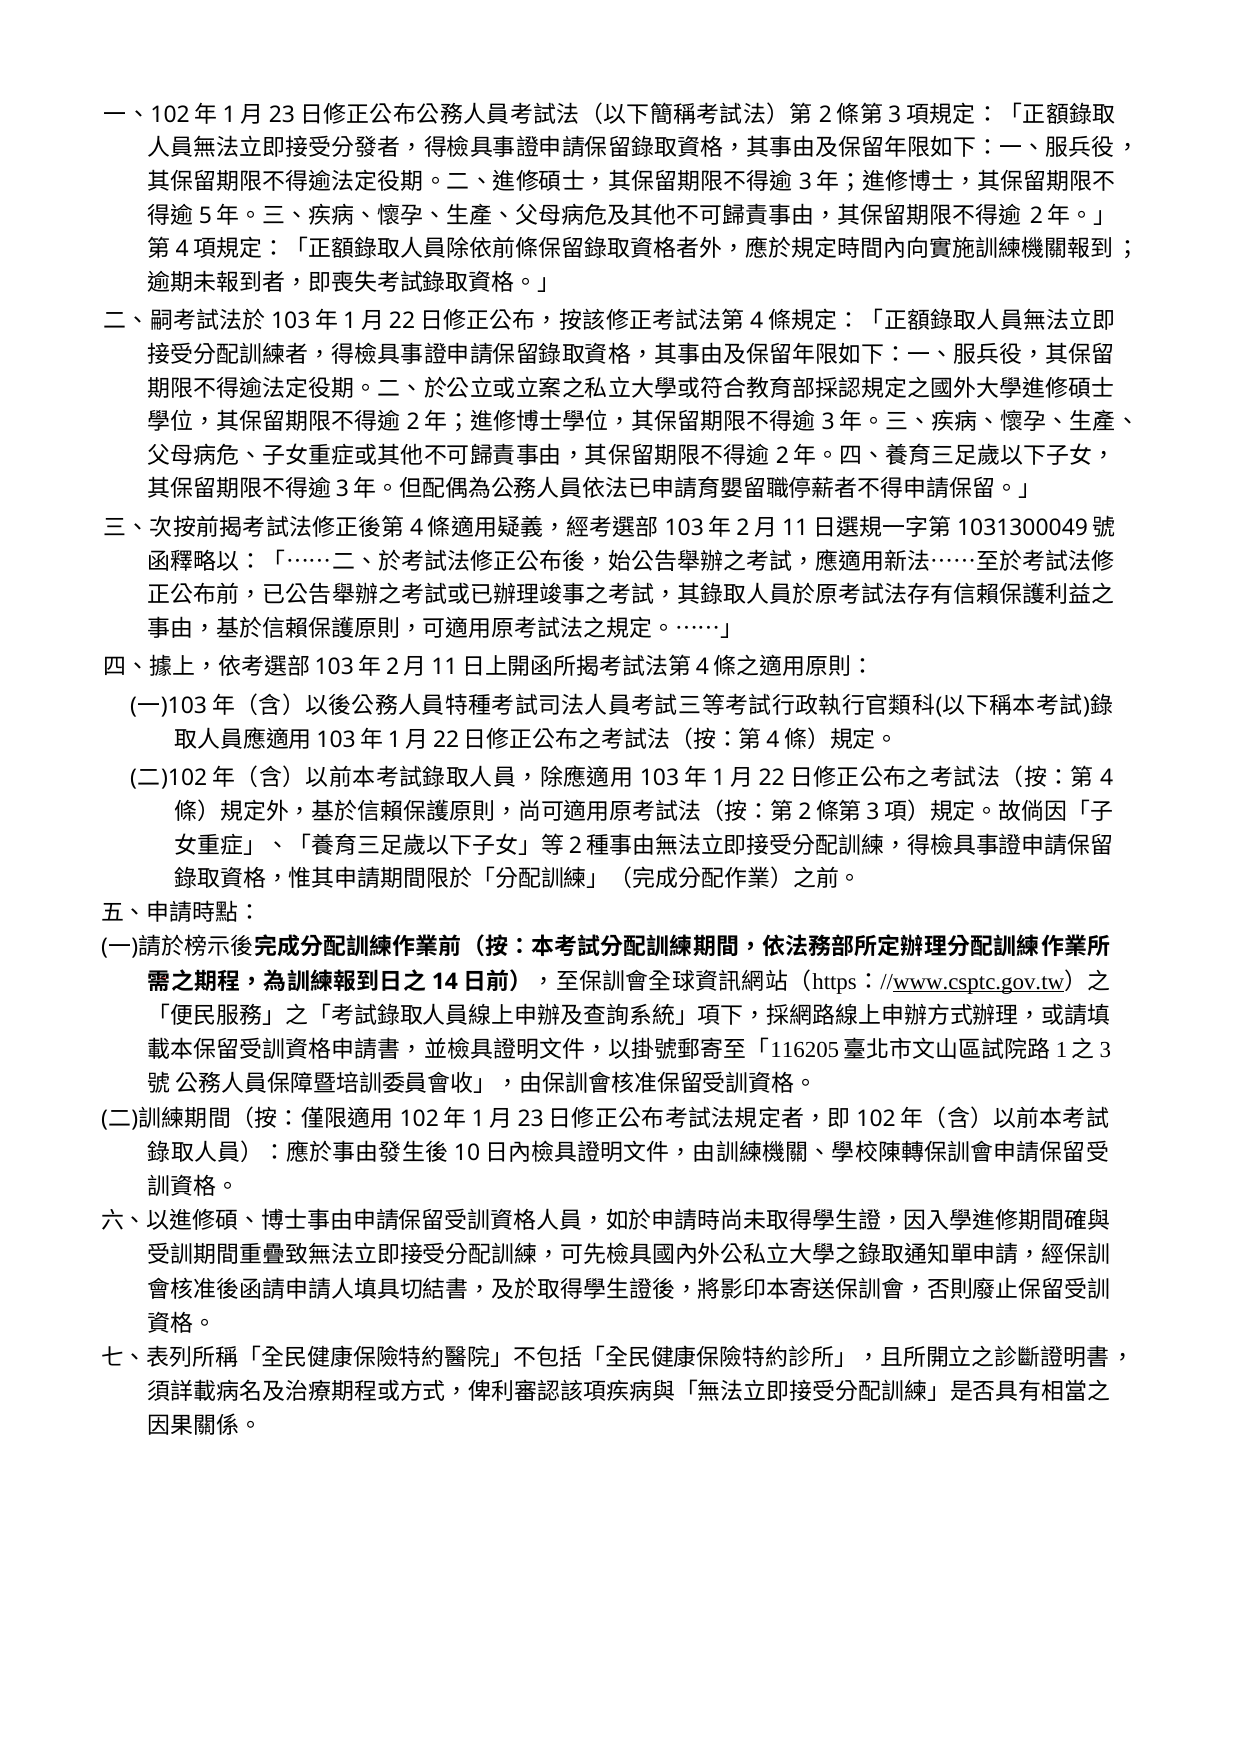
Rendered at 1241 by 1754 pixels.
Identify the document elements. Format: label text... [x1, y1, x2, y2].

text (一)103年（含）以後公務人員特種考試司法人員考試三等考試行政執行官類科(以下稱本考試)錄取人員應適用103年1月22日修正公布之考試法（按：第4條）規定。 [130, 687, 1113, 754]
text 六、以進修碩、博士事由申請保留受訓資格人員，如於申請時尚未取得學生證，因入學進修期間確與受訓期間重疊致無法立即接受分配訓練，可先檢具國內外公私立大學之錄取通知單申請，經保訓會核准後函請申請人填具切結書，及於取得學生證後，將影印本寄送保訓會，否則廢止保留受訓資格。 [101, 1202, 1111, 1338]
text 四、據上，依考選部103年2月11日上開函所揭考試法第4條之適用原則： [103, 648, 1117, 682]
text 五、申請時點： [101, 894, 1111, 927]
text 二、嗣考試法於103年1月22日修正公布，按該修正考試法第4條規定：「正額錄取人員無法立即接受分配訓練者，得檢具事證申請保留錄取資格，其事由及保留年限如下：一、服兵役，其保留期限不得逾法定役期。二、於公立或立案之私立大學或符合教育部採認規定之國外大學進修碩士學位，其保留期限不得逾2年；進修博士學位，其保留期限不得逾3年。三、疾病、懷孕、生產、父母病危、子女重症或其他不可歸責事由，其保留期限不得逾2年。四、養育三足歲以下子女，其保留期限不得逾3年。但配偶為公務人員依法已申請育嬰留職停薪者不得申請保留。」 [103, 302, 1117, 504]
text 七、表列所稱「全民健康保險特約醫院」不包括「全民健康保險特約診所」，且所開立之診斷證明書，須詳載病名及治療期程或方式，俾利審認該項疾病與「無法立即接受分配訓練」是否具有相當之因果關係。 [101, 1339, 1111, 1440]
text (一)請於榜示後完成分配訓練作業前（按：本考試分配訓練期間，依法務部所定辦理分配訓練作業所需之期程，為訓練報到日之14日前），至保訓會全球資訊網站（https：//www.csptc.gov.tw）之「便民服務」之「考試錄取人員線上申辦及查詢系統」項下，採網路線上申辦方式辦理，或請填載本保留受訓資格申請書，並檢具證明文件，以掛號郵寄至「116205臺北市文山區試院路1之3號 公務人員保障暨培訓委員會收」，由保訓會核准保留受訓資格。 [101, 928, 1111, 1098]
text (二)訓練期間（按：僅限適用102年1月23日修正公布考試法規定者，即102年（含）以前本考試錄取人員）：應於事由發生後10日內檢具證明文件，由訓練機關、學校陳轉保訓會申請保留受訓資格。 [101, 1099, 1111, 1201]
text 一、102年1月23日修正公布公務人員考試法（以下簡稱考試法）第2條第3項規定：「正額錄取人員無法立即接受分發者，得檢具事證申請保留錄取資格，其事由及保留年限如下：一、服兵役，其保留期限不得逾法定役期。二、進修碩士，其保留期限不得逾3年；進修博士，其保留期限不得逾5年。三、疾病、懷孕、生產、父母病危及其他不可歸責事由，其保留期限不得逾2年。」第4項規定：「正額錄取人員除依前條保留錄取資格者外，應於規定時間內向實施訓練機關報到；逾期未報到者，即喪失考試錄取資格。」 [103, 96, 1117, 297]
text (二)102年（含）以前本考試錄取人員，除應適用103年1月22日修正公布之考試法（按：第4條）規定外，基於信賴保護原則，尚可適用原考試法（按：第2條第3項）規定。故倘因「子女重症」、「養育三足歲以下子女」等2種事由無法立即接受分配訓練，得檢具事證申請保留錄取資格，惟其申請期間限於「分配訓練」（完成分配作業）之前。 [130, 759, 1113, 893]
text 三、次按前揭考試法修正後第4條適用疑義，經考選部103年2月11日選規一字第1031300049號函釋略以：「……二、於考試法修正公布後，始公告舉辦之考試，應適用新法……至於考試法修正公布前，已公告舉辦之考試或已辦理竣事之考試，其錄取人員於原考試法存有信賴保護利益之事由，基於信賴保護原則，可適用原考試法之規定。……」 [103, 509, 1117, 643]
